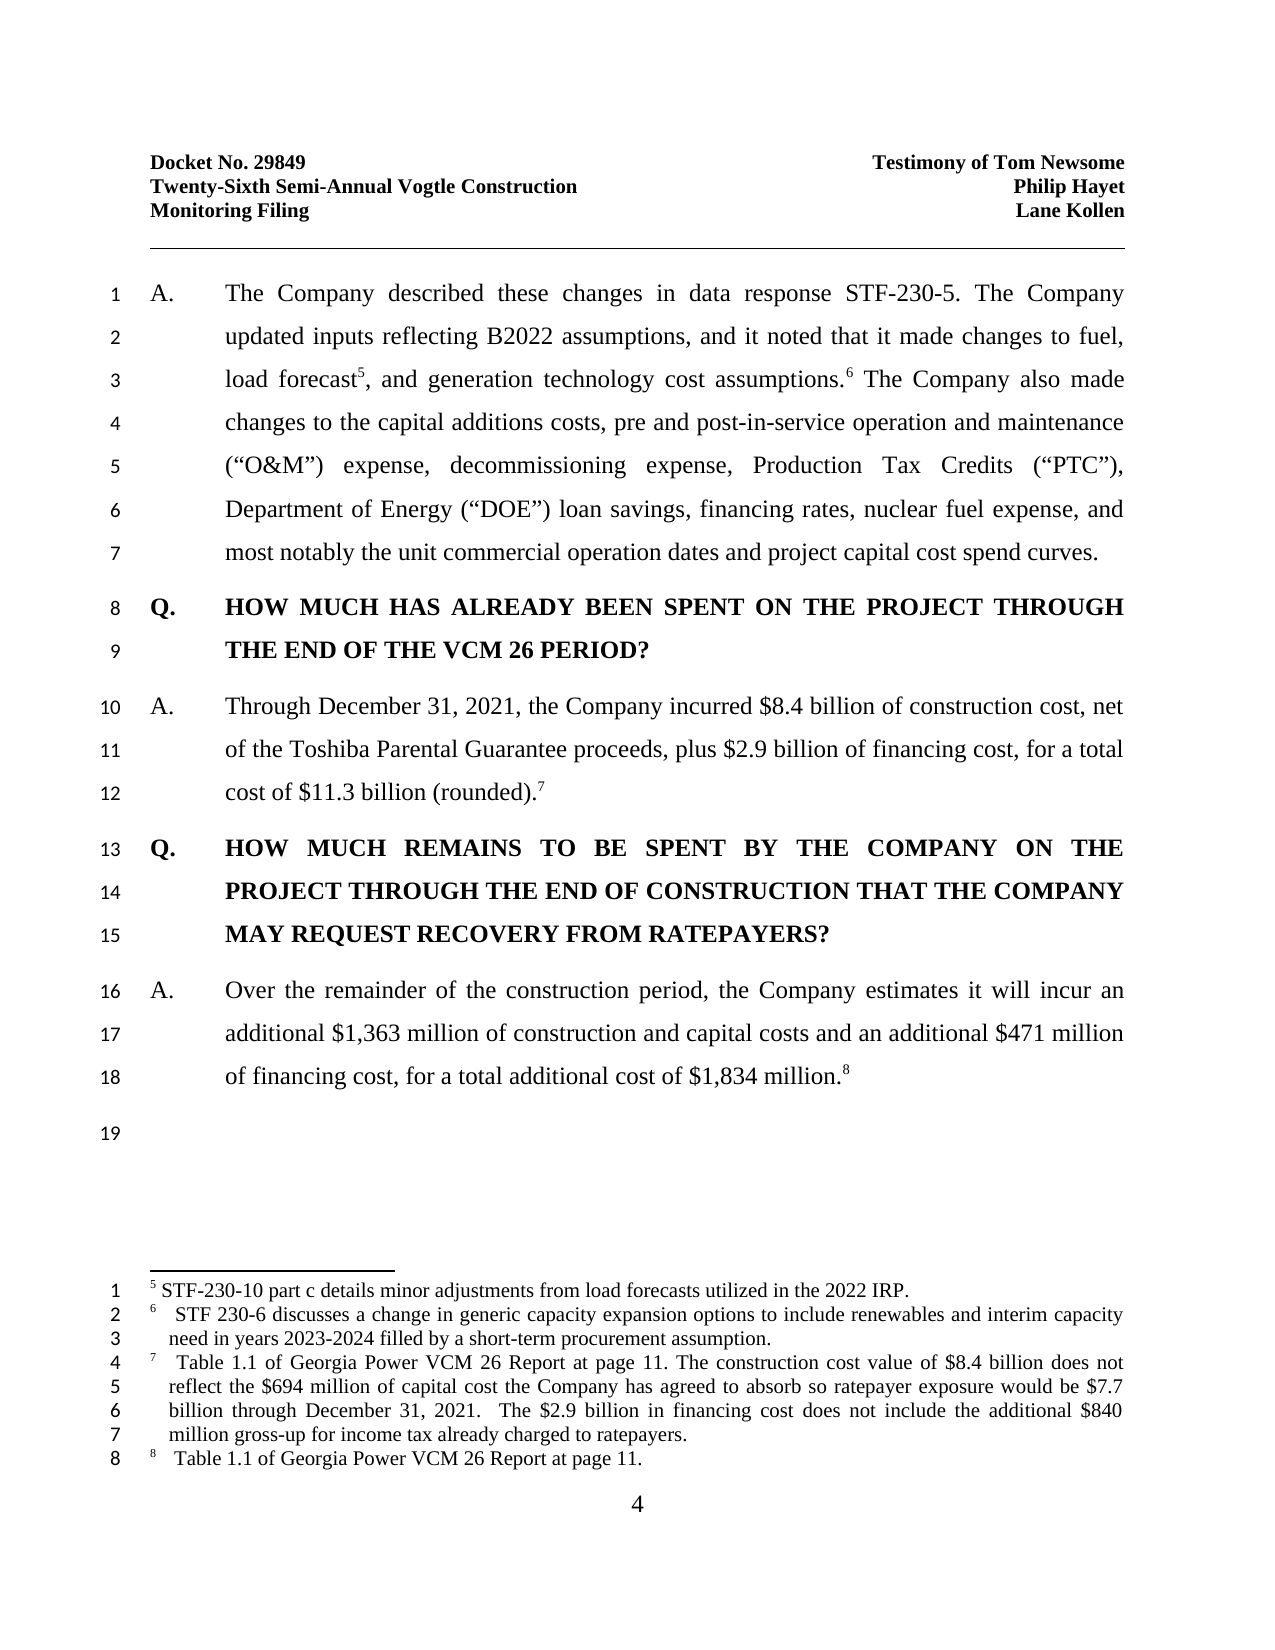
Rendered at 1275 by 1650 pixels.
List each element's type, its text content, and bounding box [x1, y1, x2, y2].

text Q. HOW MUCH HAS ALREADY BEEN SPENT ON THE PROJECT THROUGH THE END OF THE VCM 26 PERIOD? [150, 592, 1125, 664]
text A. The Company described these changes in data response STF-230-5. The Company updated inputs reflecting B2022 assumptions, and it noted that it made changes to fuel, load forecast, and generation technology cost assumptions. The Company also made changes to the capital additions costs, pre and post-in-service operation and maintenance (“O&M”) expense, decommissioning expense, Production Tax Credits (“PTC”), Department of Energy (“DOE”) loan savings, financing rates, nuclear fuel expense, and most notably the unit commercial operation dates and project capital cost spend curves. [150, 278, 1125, 566]
text A. Through December 31, 2021, the Company incurred $8.4 billion of construction cost, net of the Toshiba Parental Guarantee proceeds, plus $2.9 billion of financing cost, for a total cost of $11.3 billion (rounded). [150, 691, 1125, 806]
text A. Over the remainder of the construction period, the Company estimates it will incur an additional $1,363 million of construction and capital costs and an additional $471 million of financing cost, for a total additional cost of $1,834 million. [150, 975, 1125, 1090]
text Q. HOW MUCH REMAINS TO BE SPENT BY THE COMPANY ON THE PROJECT THROUGH THE END OF CONSTRUCTION THAT THE COMPANY MAY REQUEST RECOVERY FROM RATEPAYERS? [150, 833, 1125, 948]
